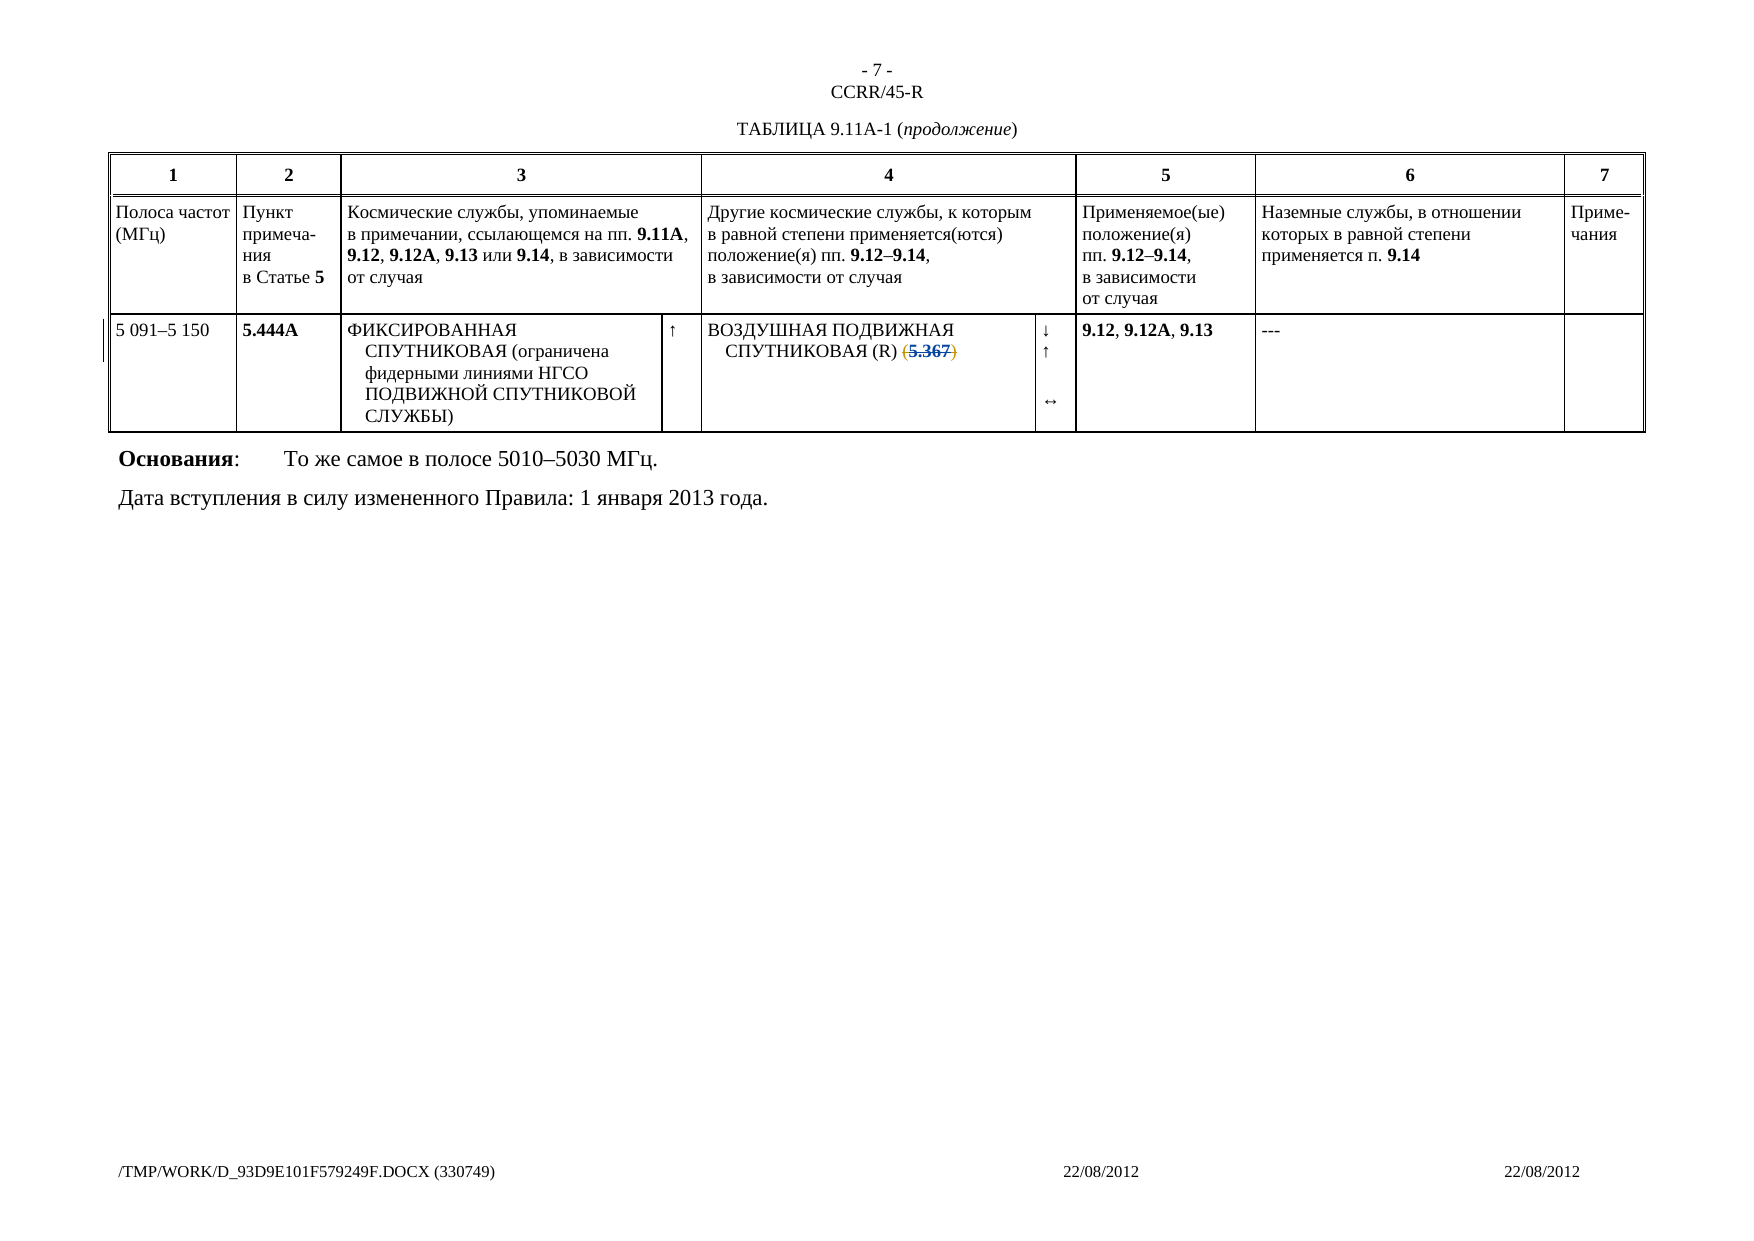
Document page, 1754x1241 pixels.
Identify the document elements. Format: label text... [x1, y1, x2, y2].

table_header 7 [1565, 155, 1643, 193]
table_cell 5 091–5 150 [111, 315, 236, 431]
table_cell 9.12, 9.12А, 9.13 [1077, 315, 1255, 431]
table_cell ↑ [663, 315, 701, 431]
table_cell Применяемое(ые) положение(я) пп. 9.12–9.14, в зависимости от случая [1077, 197, 1255, 313]
table_cell [1565, 315, 1643, 431]
table_cell ↓ ↑ ↔ [1036, 315, 1075, 431]
table_header 2 [237, 155, 340, 193]
text Дата вступления в силу измененного Правила: 1 января 2013 года. [118, 484, 1636, 511]
text ТАБЛИЦА 9.11A-1 (продолжение) [118, 118, 1636, 140]
table_cell Космические службы, упоминаемые в примечании, ссылающемся на пп. 9.11A, 9.12, 9.12А, 9.13 или 9.14, в зависимости от случая [342, 197, 701, 313]
table_cell ВОЗДУШНАЯ ПОДВИЖНАЯ СПУТНИКОВАЯ (R) [702, 315, 1035, 431]
table_header 1 [111, 155, 236, 193]
table_header 3 [342, 155, 701, 193]
table_cell Наземные службы, в отношении которых в равной степени применяется п. 9.14 [1256, 197, 1564, 313]
table_cell Приме-чания [1565, 194, 1643, 313]
table_cell --- [1256, 315, 1564, 431]
table_header 5 [1077, 155, 1255, 193]
table_cell Пункт примеча-ния в Статье 5 [237, 197, 340, 313]
table_cell Другие космические службы, к которым в равной степени применяется(ются) положение(я) пп. 9.12–9.14, в зависимости от случая [702, 197, 1075, 313]
table_header 6 [1256, 155, 1564, 193]
table_cell Полоса частот (МГц) [111, 194, 236, 313]
text Основания: То же самое в полосе 5010–5030 МГц. [118, 445, 1636, 472]
table_cell 5.444A [237, 315, 340, 431]
table_header 4 [702, 155, 1075, 193]
table_cell ФИКСИРОВАННАЯ СПУТНИКОВАЯ (ограничена фидерными линиями НГСО ПОДВИЖНОЙ СПУТНИКОВОЙ СЛУЖБЫ) [342, 315, 661, 431]
